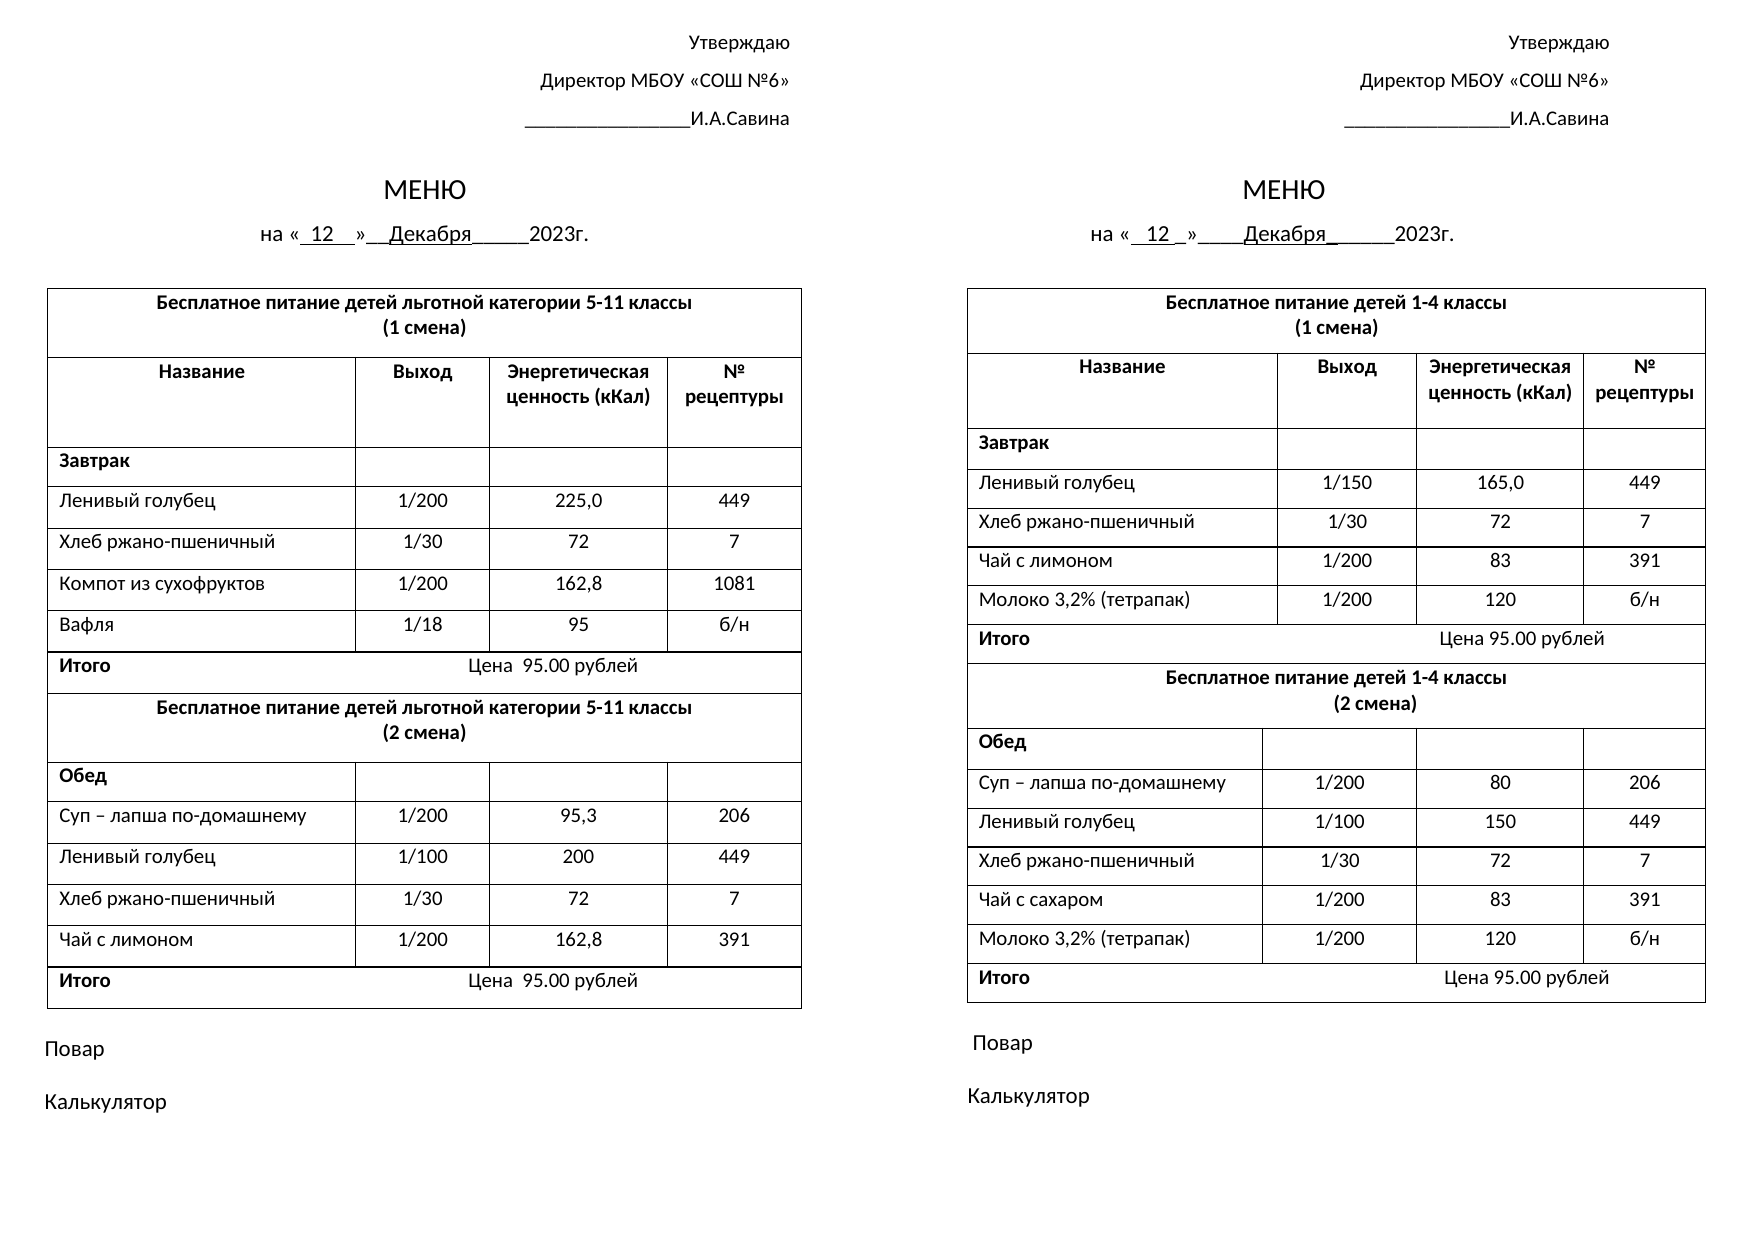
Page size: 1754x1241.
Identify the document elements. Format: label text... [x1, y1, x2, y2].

table_cell 1/200 [1278, 548, 1416, 585]
table_cell Обед [48, 763, 355, 801]
text МЕНЮ [879, 171, 1609, 207]
table_cell 391 [668, 926, 801, 966]
table_cell Итого Цена 95.00 рублей [968, 964, 1705, 1002]
table_cell 83 [1417, 548, 1583, 585]
table_cell 72 [490, 529, 667, 569]
table_cell Итого Цена 95.00 рублей [48, 653, 801, 693]
table_cell [1584, 729, 1705, 768]
table_cell Вафля [48, 611, 355, 651]
text Повар [967, 1028, 1609, 1056]
text МЕНЮ [59, 171, 790, 207]
table_cell 200 [490, 844, 667, 884]
table_header Бесплатное питание детей льготной категории 5-11 классы (1 смена) [48, 289, 801, 357]
text Утверждаю [59, 29, 790, 55]
table_cell № рецептуры [1584, 354, 1705, 428]
table_cell 1/18 [356, 611, 489, 651]
table_cell 95,3 [490, 802, 667, 842]
table_cell Хлеб ржано-пшеничный [968, 509, 1277, 546]
table_cell 150 [1417, 809, 1583, 846]
text на « 12 »__Декабря_____2023г. [59, 219, 790, 247]
table_cell Бесплатное питание детей льготной категории 5-11 классы (2 смена) [48, 694, 801, 762]
table_cell № рецептуры [668, 358, 801, 447]
table_cell 1/30 [1263, 848, 1416, 885]
table_cell Выход [1278, 354, 1416, 428]
table_cell Чай с лимоном [48, 926, 355, 966]
table_cell 1/30 [1278, 509, 1416, 546]
text ________________И.А.Савина [879, 105, 1609, 131]
table_cell Ленивый голубец [48, 487, 355, 527]
table_cell Выход [356, 358, 489, 447]
table_cell Завтрак [968, 429, 1277, 468]
text Повар [44, 1034, 790, 1062]
table_cell 1/200 [356, 926, 489, 966]
table_cell [1584, 429, 1705, 468]
table_cell Молоко 3,2% (тетрапак) [968, 586, 1277, 624]
text на « 12 _»____Декабря______2023г. [879, 219, 1609, 247]
table_cell Хлеб ржано-пшеничный [48, 885, 355, 925]
table_cell 1/150 [1278, 470, 1416, 507]
table_cell 72 [1417, 509, 1583, 546]
table_cell 225,0 [490, 487, 667, 527]
table_cell 449 [668, 487, 801, 527]
table_cell 7 [668, 529, 801, 569]
table_cell Суп – лапша по-домашнему [48, 802, 355, 842]
table_cell Чай с лимоном [968, 548, 1277, 585]
table_cell Ленивый голубец [968, 809, 1262, 846]
table_cell б/н [1584, 925, 1705, 963]
table_cell 1/200 [356, 570, 489, 610]
text Директор МБОУ «СОШ №6» [59, 67, 790, 93]
table_cell Чай с сахаром [968, 886, 1262, 924]
table_cell [668, 448, 801, 486]
table_cell 1/200 [356, 487, 489, 527]
table_cell Название [48, 358, 355, 447]
table_cell 95 [490, 611, 667, 651]
table_cell 1/30 [356, 885, 489, 925]
table_cell Молоко 3,2% (тетрапак) [968, 925, 1262, 963]
table_cell 1/30 [356, 529, 489, 569]
table_cell Бесплатное питание детей 1-4 классы (2 смена) [968, 664, 1705, 728]
table_cell 391 [1584, 886, 1705, 924]
table_cell 1/200 [1263, 770, 1416, 807]
table_cell [1417, 729, 1583, 768]
table_cell Название [968, 354, 1277, 428]
text Утверждаю [879, 29, 1609, 55]
table_cell Хлеб ржано-пшеничный [968, 848, 1262, 885]
table_cell 1/200 [356, 802, 489, 842]
table_cell Ленивый голубец [968, 470, 1277, 507]
table_cell 1/100 [1263, 809, 1416, 846]
table_cell Энергетическая ценность (кКал) [490, 358, 667, 447]
table_cell Обед [968, 729, 1262, 768]
table_cell 72 [490, 885, 667, 925]
table_cell 7 [1584, 509, 1705, 546]
table_cell [1417, 429, 1583, 468]
table_cell 1/100 [356, 844, 489, 884]
table_cell 120 [1417, 586, 1583, 624]
table_cell 72 [1417, 848, 1583, 885]
table_cell 206 [668, 802, 801, 842]
table_header Бесплатное питание детей 1-4 классы (1 смена) [968, 289, 1705, 352]
table_cell Завтрак [48, 448, 355, 486]
table_cell Итого Цена 95.00 рублей [968, 625, 1705, 663]
text Директор МБОУ «СОШ №6» [879, 67, 1609, 93]
table_cell [356, 448, 489, 486]
table_cell 165,0 [1417, 470, 1583, 507]
table_cell 449 [1584, 470, 1705, 507]
text ________________И.А.Савина [59, 105, 790, 131]
table_cell 391 [1584, 548, 1705, 585]
table_cell Итого Цена 95.00 рублей [48, 968, 801, 1008]
table_cell Хлеб ржано-пшеничный [48, 529, 355, 569]
table_cell 449 [668, 844, 801, 884]
table_cell Компот из сухофруктов [48, 570, 355, 610]
table_cell 1081 [668, 570, 801, 610]
text Калькулятор [967, 1081, 1609, 1109]
table_cell 206 [1584, 770, 1705, 807]
table_cell 1/200 [1263, 925, 1416, 963]
table_cell [490, 763, 667, 801]
table_cell б/н [668, 611, 801, 651]
table_cell Энергетическая ценность (кКал) [1417, 354, 1583, 428]
table_cell [1278, 429, 1416, 468]
table_cell 80 [1417, 770, 1583, 807]
table_cell 83 [1417, 886, 1583, 924]
table_cell 162,8 [490, 926, 667, 966]
table_cell 449 [1584, 809, 1705, 846]
table_cell [490, 448, 667, 486]
table_cell б/н [1584, 586, 1705, 624]
text Калькулятор [44, 1087, 790, 1115]
table_cell 1/200 [1263, 886, 1416, 924]
table_cell 7 [1584, 848, 1705, 885]
table_cell Суп – лапша по-домашнему [968, 770, 1262, 807]
table_cell Ленивый голубец [48, 844, 355, 884]
table_cell 162,8 [490, 570, 667, 610]
table_cell [1263, 729, 1416, 768]
table_cell 1/200 [1278, 586, 1416, 624]
table_cell 7 [668, 885, 801, 925]
table_cell [668, 763, 801, 801]
table_cell 120 [1417, 925, 1583, 963]
table_cell [356, 763, 489, 801]
